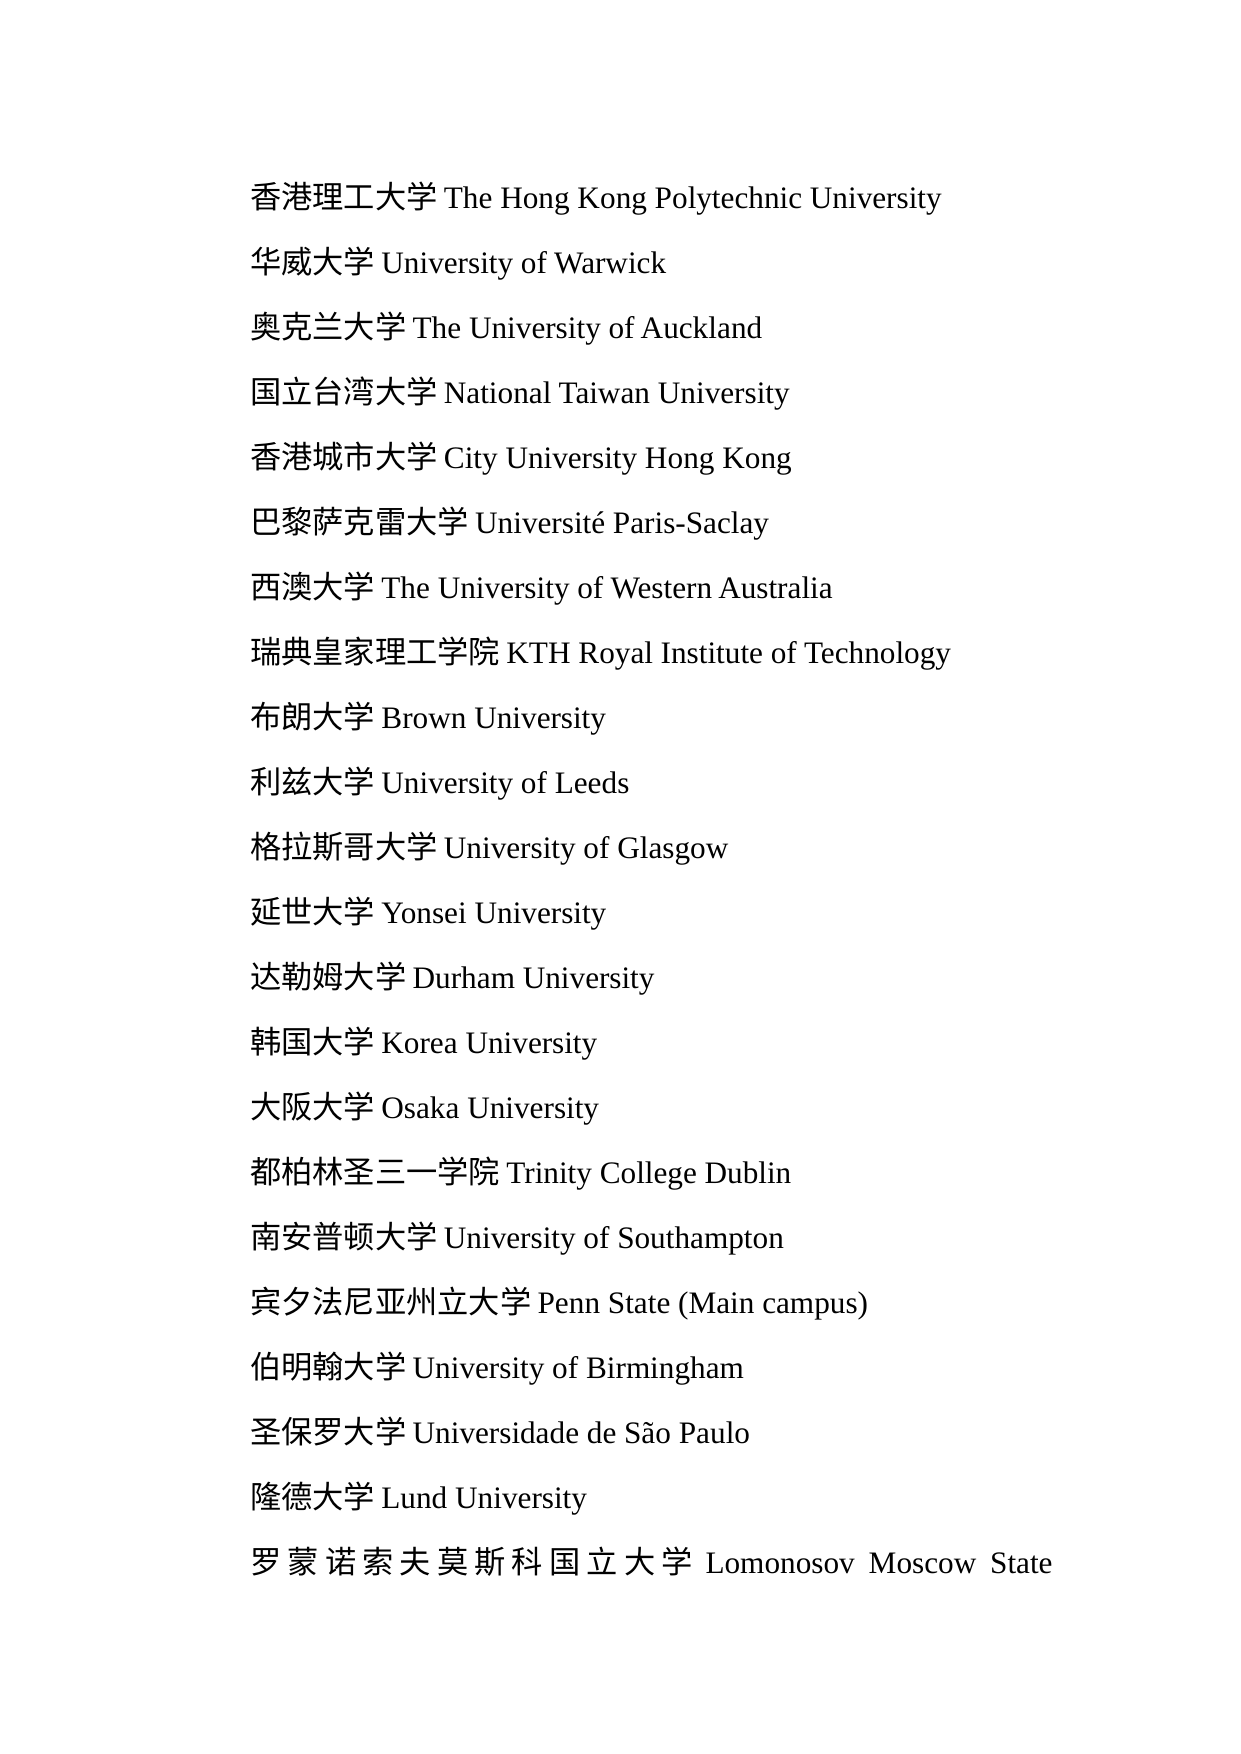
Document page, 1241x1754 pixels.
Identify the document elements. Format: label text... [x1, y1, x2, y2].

text 宾夕法尼亚州立大学Penn State (Main campus) [187, 1267, 1053, 1332]
text 格拉斯哥大学University of Glasgow [187, 812, 1053, 877]
text 奥克兰大学The University of Auckland [187, 292, 1053, 357]
text 延世大学Yonsei University [187, 877, 1053, 942]
text 圣保罗大学Universidade de São Paulo [187, 1397, 1053, 1462]
text 韩国大学Korea University [187, 1007, 1053, 1072]
text 大阪大学Osaka University [187, 1072, 1053, 1137]
text 伯明翰大学University of Birmingham [187, 1332, 1053, 1397]
text 布朗大学Brown University [187, 682, 1053, 747]
text 都柏林圣三一学院Trinity College Dublin [187, 1137, 1053, 1202]
text 国立台湾大学National Taiwan University [187, 357, 1053, 422]
text 南安普顿大学University of Southampton [187, 1202, 1053, 1267]
text 巴黎萨克雷大学Université Paris-Saclay [187, 487, 1053, 552]
text 西澳大学The University of Western Australia [187, 552, 1053, 617]
text 华威大学University of Warwick [187, 227, 1053, 292]
text 香港城市大学City University Hong Kong [187, 422, 1053, 487]
text 达勒姆大学Durham University [187, 942, 1053, 1007]
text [187, 1527, 1053, 1592]
text 隆德大学Lund University [187, 1462, 1053, 1527]
text 瑞典皇家理工学院KTH Royal Institute of Technology [187, 617, 1053, 682]
text 香港理工大学The Hong Kong Polytechnic University [187, 162, 1053, 227]
text 利兹大学University of Leeds [187, 747, 1053, 812]
